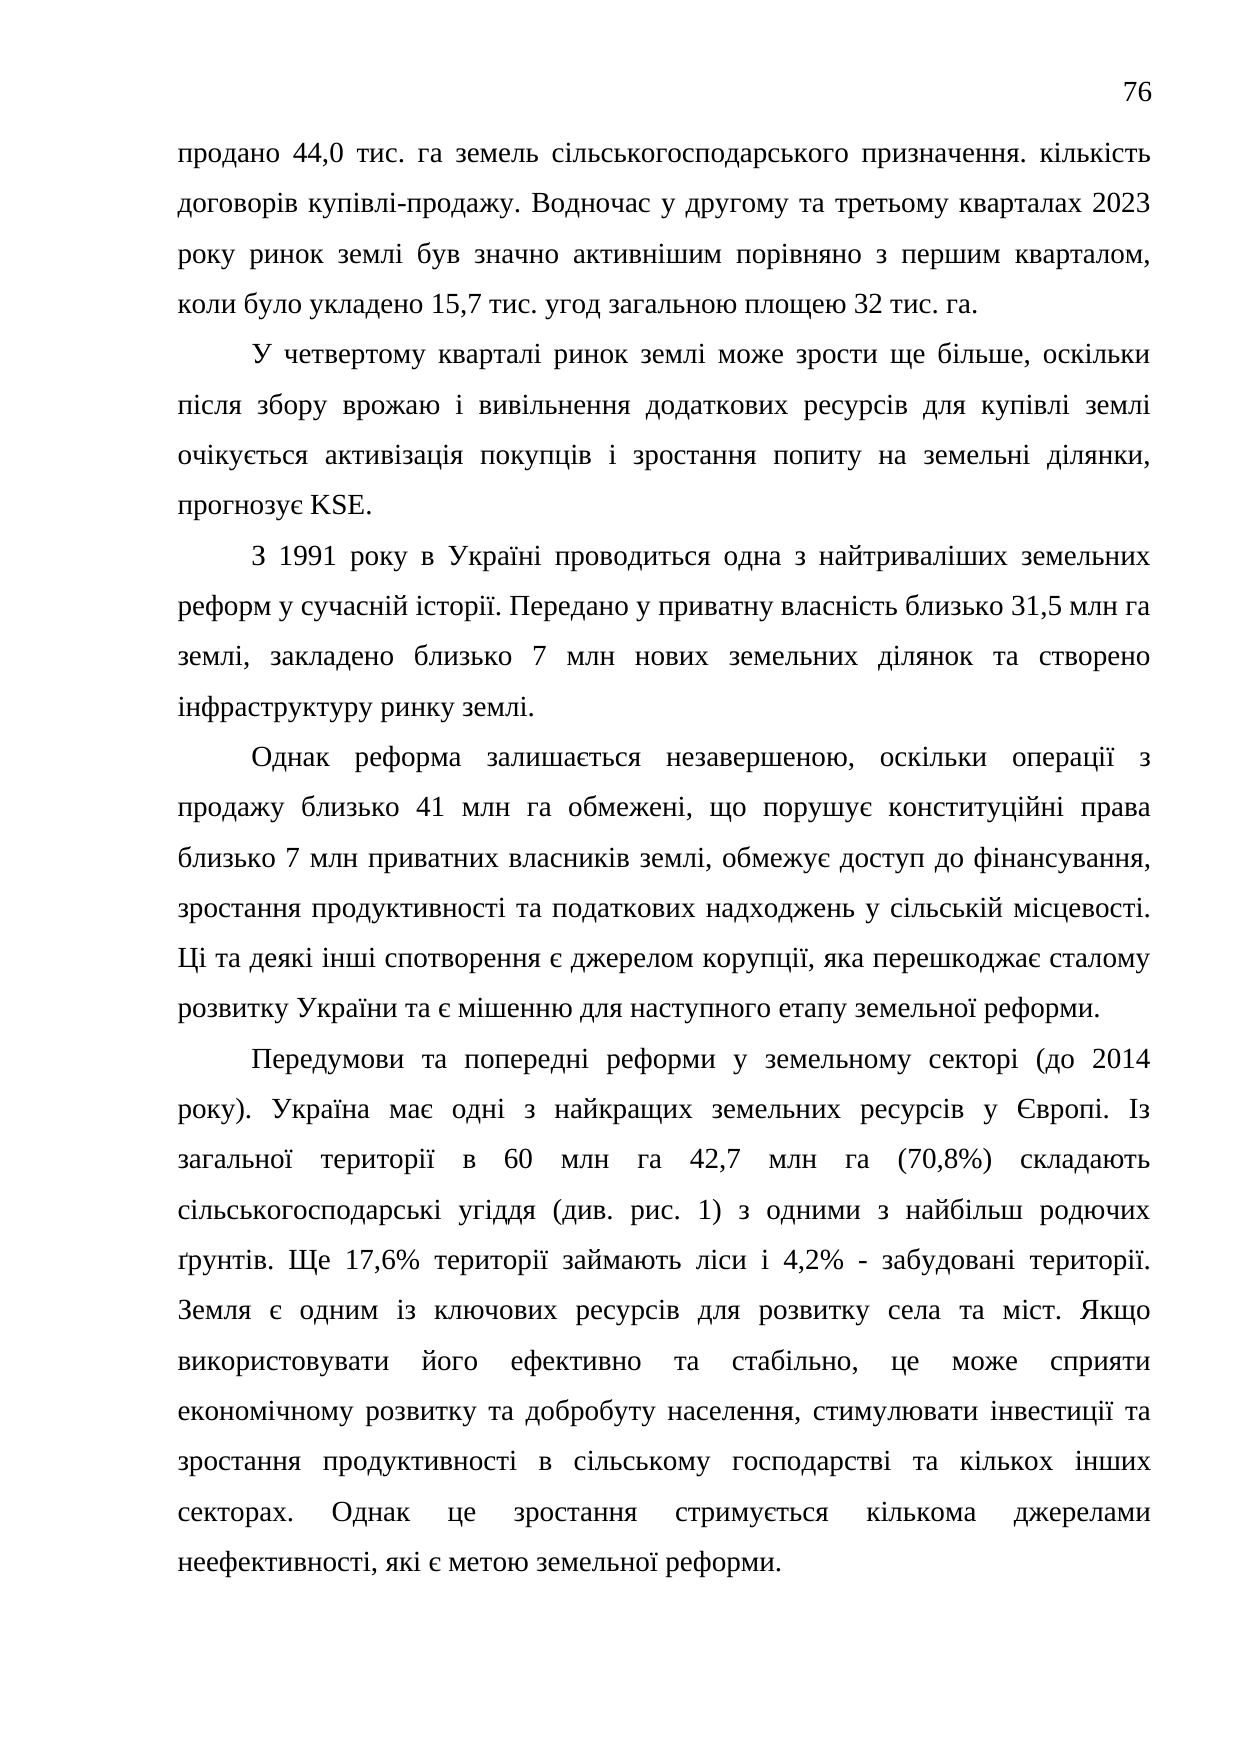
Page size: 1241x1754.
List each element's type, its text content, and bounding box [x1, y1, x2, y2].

text Передумови та попередні реформи у земельному секторі (до 2014 року). Україна має одні з найкращих земельних ресурсів у Європі. Із загальної території в 60 млн га 42,7 млн га (70,8%) складають сільськогосподарські угіддя (див. рис. 1) з одними з найбільш родючих ґрунтів. Ще 17,6% території займають ліси і 4,2% - забудовані території. Земля є одним із ключових ресурсів для розвитку села та міст. Якщо використовувати його ефективно та стабільно, це може сприяти економічному розвитку та добробуту населення, стимулювати інвестиції та зростання продуктивності в сільському господарстві та кількох інших секторах. Однак це зростання стримується кількома джерелами неефективності, які є метою земельної реформи. [177, 1041, 1152, 1578]
text У четвертому кварталі ринок землі може зрости ще більше, оскільки після збору врожаю і вивільнення додаткових ресурсів для купівлі землі очікується активізація покупців і зростання попиту на земельні ділянки, прогнозує KSE. [177, 337, 1152, 521]
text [177, 135, 1152, 320]
text Однак реформа залишається незавершеною, оскільки операції з продажу близько 41 млн га обмежені, що порушує конституційні права близько 7 млн приватних власників землі, обмежує доступ до фінансування, зростання продуктивності та податкових надходжень у сільській місцевості. Ці та деякі інші спотворення є джерелом корупції, яка перешкоджає сталому розвитку України та є мішенню для наступного етапу земельної реформи. [177, 739, 1152, 1024]
text З 1991 року в Україні проводиться одна з найтриваліших земельних реформ у сучасній історії. Передано у приватну власність близько 31,5 млн га землі, закладено близько 7 млн нових земельних ділянок та створено інфраструктуру ринку землі. [177, 538, 1152, 722]
